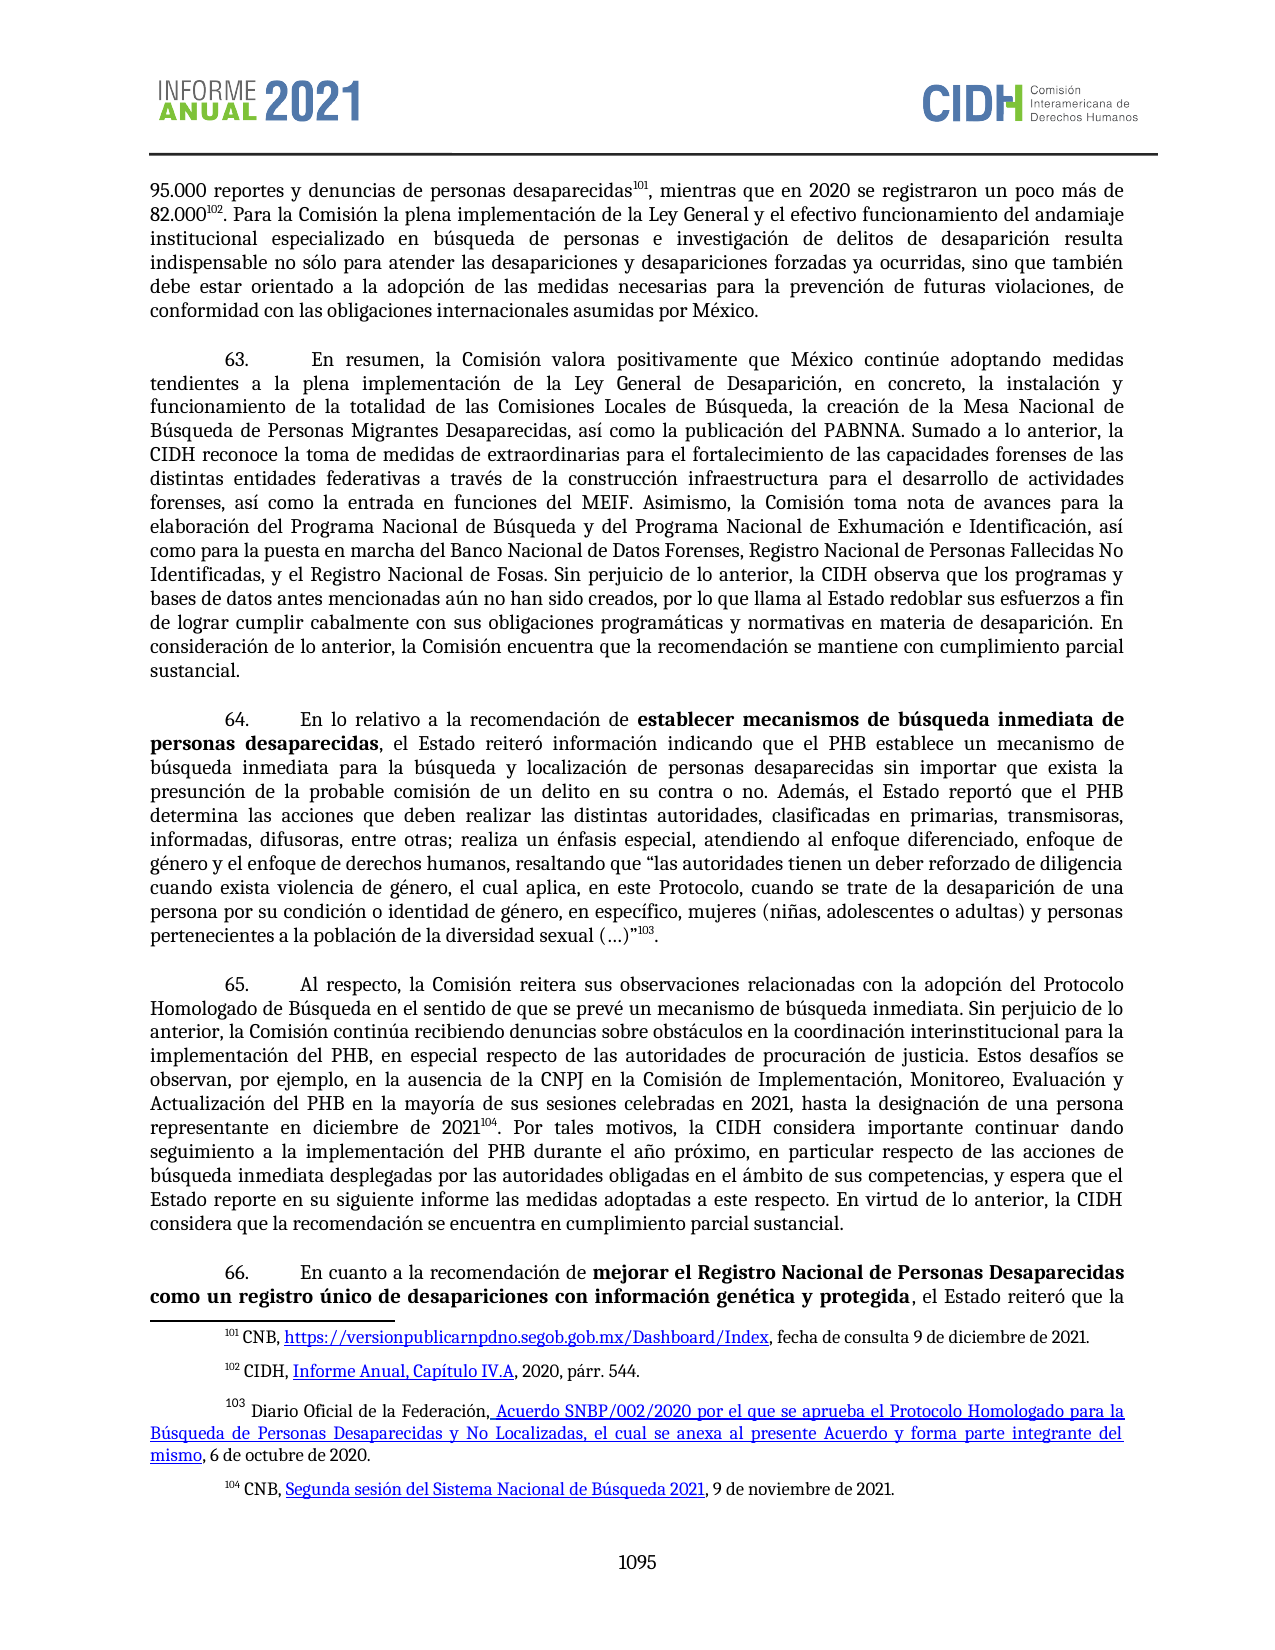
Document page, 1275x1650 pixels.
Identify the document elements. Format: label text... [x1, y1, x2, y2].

picture [150, 75, 368, 126]
list En resumen, la Comisión valora positivamente que México continúe adoptando medidas tendientes a la plena implementación de la Ley General de Desaparición, en concreto, la instalación y funcionamiento de la totalidad de las Comisiones Locales de Búsqueda, la creación de la Mesa Nacional de Búsqueda de Personas Migrantes Desaparecidas, así como la publicación del PABNNA. Sumado a lo anterior, la CIDH reconoce la toma de medidas de extraordinarias para el fortalecimiento de las capacidades forenses de las distintas entidades federativas a través de la construcción infraestructura para el desarrollo de actividades forenses, así como la entrada en funciones del MEIF. Asimismo, la Comisión toma nota de avances para la elaboración del Programa Nacional de Búsqueda y del Programa Nacional de Exhumación e Identificación, así como para la puesta en marcha del Banco Nacional de Datos Forenses, Registro Nacional de Personas Fallecidas No Identificadas, y el Registro Nacional de Fosas. Sin perjuicio de lo anterior, la CIDH observa que los programas y bases de datos antes mencionadas aún no han sido creados, por lo que llama al Estado redoblar sus esfuerzos a fin de lograr cumplir cabalmente con sus obligaciones programáticas y normativas en materia de desaparición. En consideración de lo anterior, la Comisión encuentra que la recomendación se mantiene con cumplimiento parcial sustancial. [150, 347, 1125, 683]
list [150, 1261, 1125, 1309]
list En lo relativo a la recomendación de establecer mecanismos de búsqueda inmediata de personas desaparecidas, el Estado reiteró información indicando que el PHB establece un mecanismo de búsqueda inmediata para la búsqueda y localización de personas desaparecidas sin importar que exista la presunción de la probable comisión de un delito en su contra o no. Además, el Estado reportó que el PHB determina las acciones que deben realizar las distintas autoridades, clasificadas en primarias, transmisoras, informadas, difusoras, entre otras; realiza un énfasis especial, atendiendo al enfoque diferenciado, enfoque de género y el enfoque de derechos humanos, resaltando que “las autoridades tienen un deber reforzado de diligencia cuando exista violencia de género, el cual aplica, en este Protocolo, cuando se trate de la desaparición de una persona por su condición o identidad de género, en específico, mujeres (niñas, adolescentes o adultas) y personas pertenecientes a la población de la diversidad sexual (…)”. [150, 708, 1125, 947]
picture [914, 74, 1158, 132]
list Sin perjuicio de lo anterior, la Comisión observa con preocupación que las desapariciones y desapariciones forzadas continúan constituyendo un alarmante fenómeno que afecta gravemente la situación de derechos humanos en México. En sus observaciones al proyecto del presente informe, el Estado reitera que el Gobierno de México ha reconocido, desde diciembre de 2018, que enfrenta retos significativos en materia forense y de desaparición. A partir de entonces, desde la CNBP y la SEGOB se ha comenzado a construir el andamiaje institucional de búsqueda desde el Estado. Según información oficial, al diciembre de 2021 se registraron más de 95.000 reportes y denuncias de personas desaparecidas, mientras que en 2020 se registraron un poco más de 82.000. Para la Comisión la plena implementación de la Ley General y el efectivo funcionamiento del andamiaje institucional especializado en búsqueda de personas e investigación de delitos de desaparición resulta indispensable no sólo para atender las desapariciones y desapariciones forzadas ya ocurridas, sino que también debe estar orientado a la adopción de las medidas necesarias para la prevención de futuras violaciones, de conformidad con las obligaciones internacionales asumidas por México. [150, 178, 1125, 322]
list Al respecto, la Comisión reitera sus observaciones relacionadas con la adopción del Protocolo Homologado de Búsqueda en el sentido de que se prevé un mecanismo de búsqueda inmediata. Sin perjuicio de lo anterior, la Comisión continúa recibiendo denuncias sobre obstáculos en la coordinación interinstitucional para la implementación del PHB, en especial respecto de las autoridades de procuración de justicia. Estos desafíos se observan, por ejemplo, en la ausencia de la CNPJ en la Comisión de Implementación, Monitoreo, Evaluación y Actualización del PHB en la mayoría de sus sesiones celebradas en 2021, hasta la designación de una persona representante en diciembre de 2021. Por tales motivos, la CIDH considera importante continuar dando seguimiento a la implementación del PHB durante el año próximo, en particular respecto de las acciones de búsqueda inmediata desplegadas por las autoridades obligadas en el ámbito de sus competencias, y espera que el Estado reporte en su siguiente informe las medidas adoptadas a este respecto. En virtud de lo anterior, la CIDH considera que la recomendación se encuentra en cumplimiento parcial sustancial. [150, 972, 1125, 1236]
